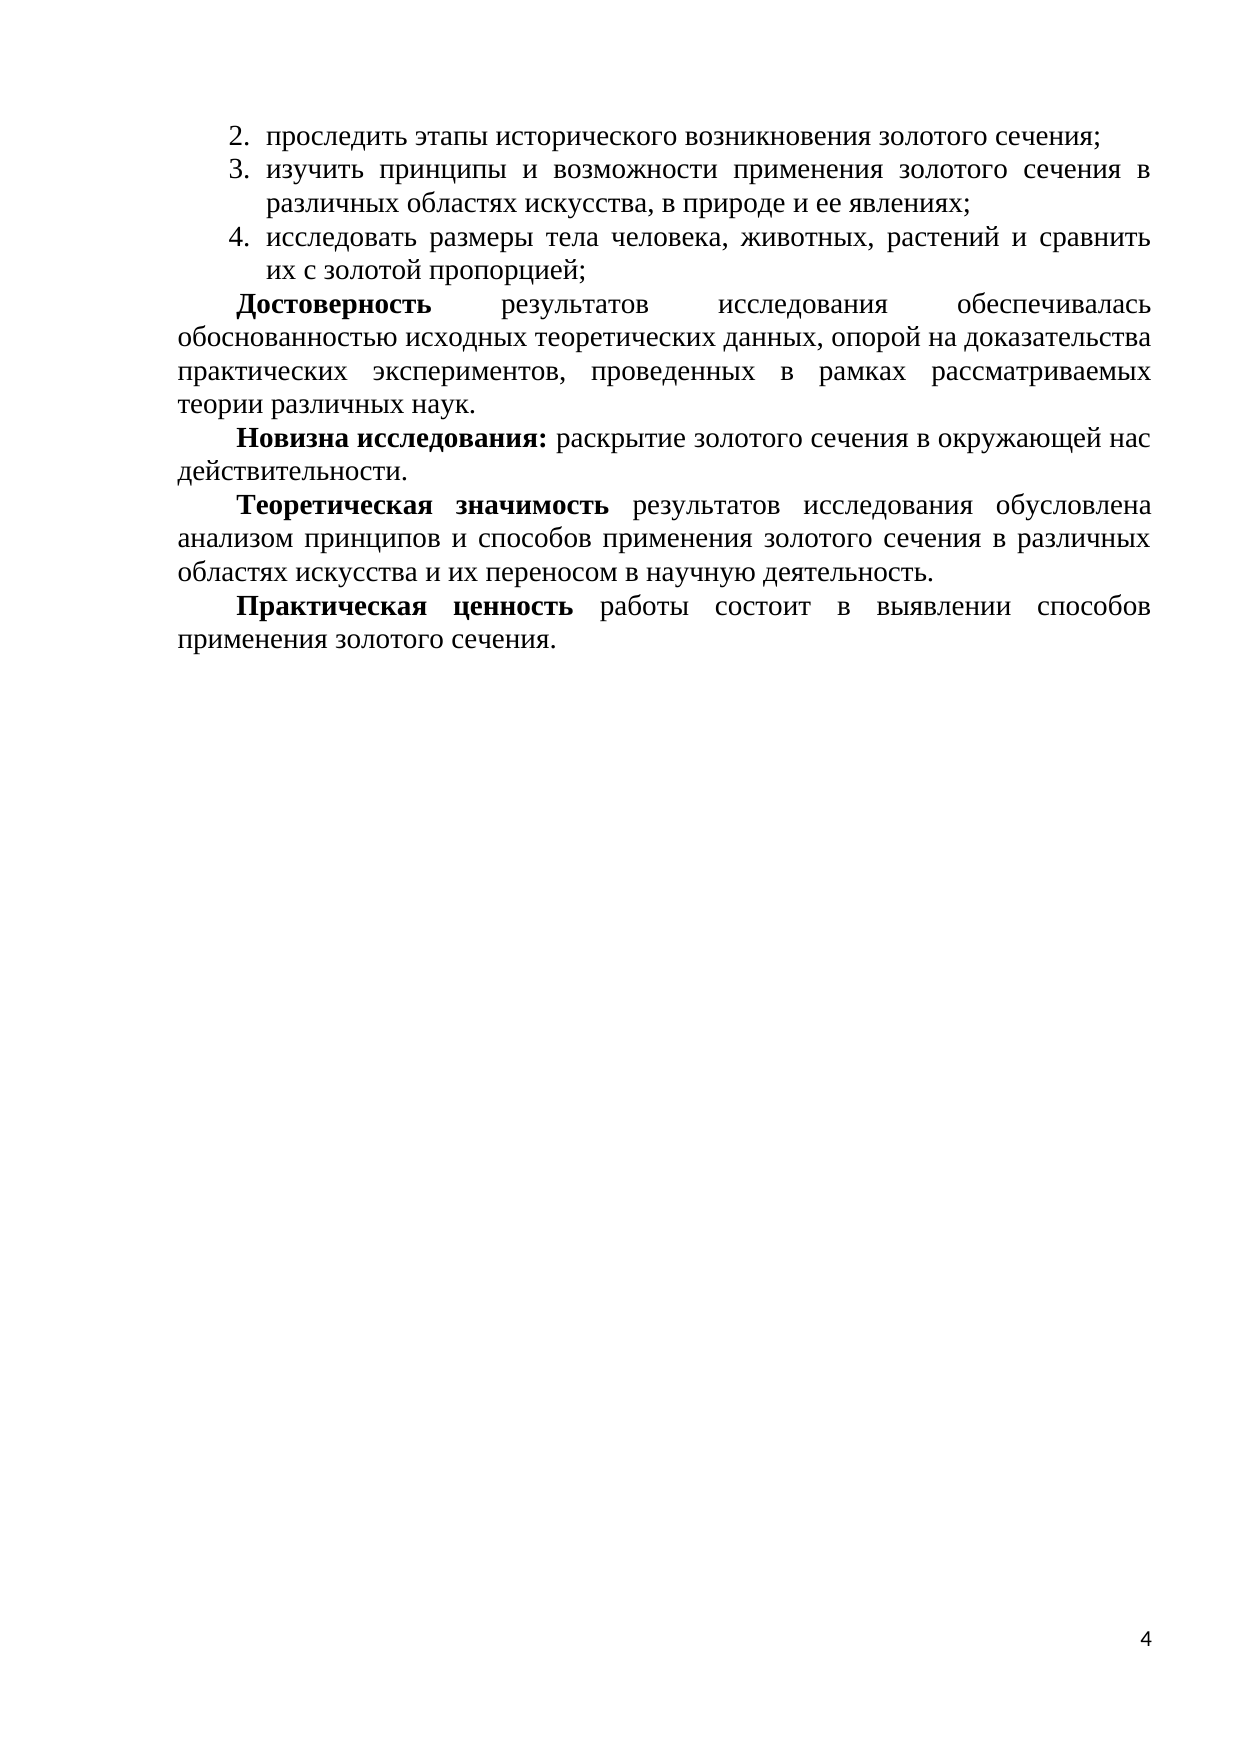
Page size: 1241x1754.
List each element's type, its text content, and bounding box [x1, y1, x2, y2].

list проследить этапы исторического возникновения золотого сечения; [228, 118, 1152, 152]
text Новизна исследования: раскрытие золотого сечения в окружающей нас действительности. [177, 420, 1152, 487]
list изучить принципы и возможности применения золотого сечения в различных областях искусства, в природе и ее явлениях; [228, 152, 1152, 219]
text Теоретическая значимость результатов исследования обусловлена анализом принципов и способов применения золотого сечения в различных областях искусства и их переносом в научную деятельность. [177, 487, 1152, 588]
text Достоверность результатов исследования обеспечивалась обоснованностью исходных теоретических данных, опорой на доказательства практических экспериментов, проведенных в рамках рассматриваемых теории различных наук. [177, 286, 1152, 420]
list исследовать размеры тела человека, животных, растений и сравнить их с золотой пропорцией; [228, 219, 1152, 286]
text Практическая ценность работы состоит в выявлении способов применения золотого сечения. [177, 588, 1152, 655]
